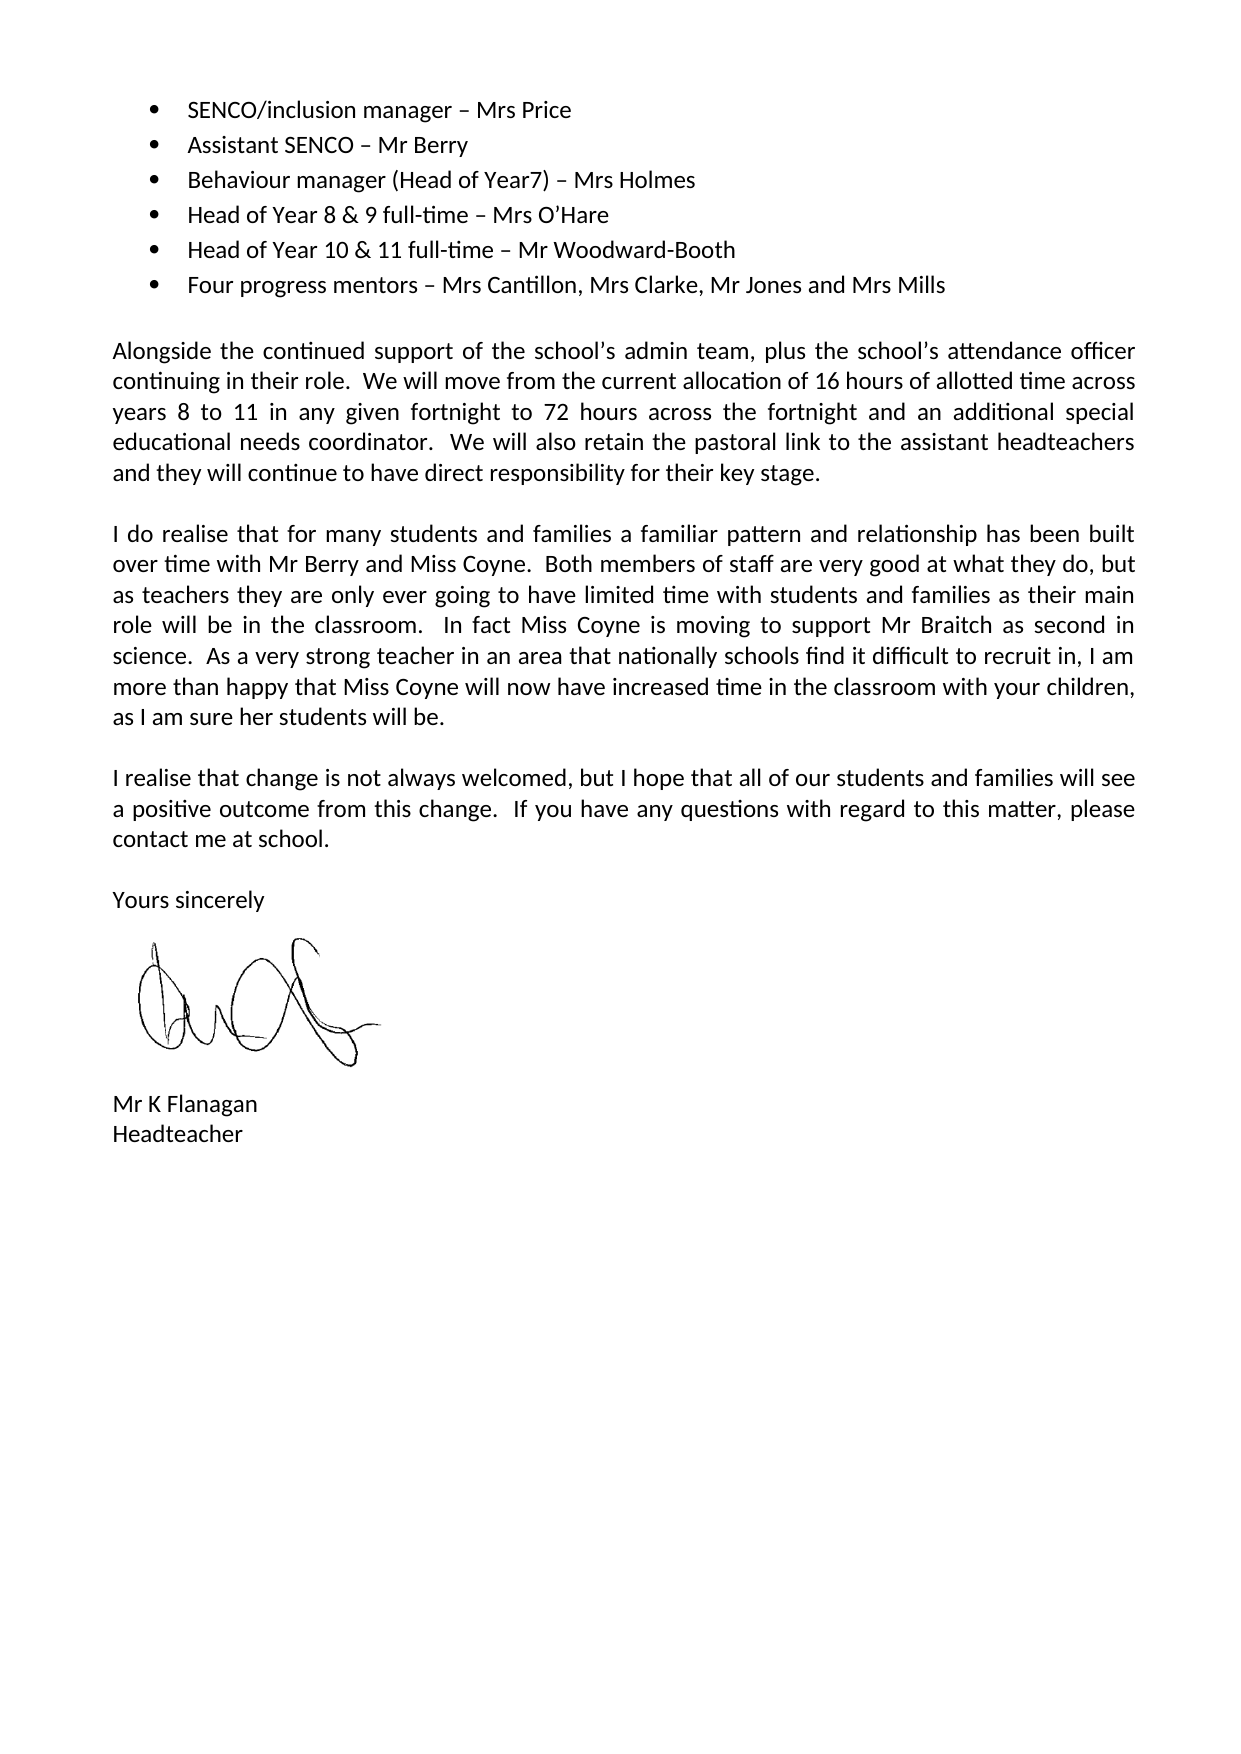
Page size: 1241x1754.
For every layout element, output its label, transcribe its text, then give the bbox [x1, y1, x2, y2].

list Four progress mentors – Mrs Cantillon, Mrs Clarke, Mr Jones and Mrs Mills [150, 269, 1137, 300]
list Head of Year 10 & 11 full-time – Mr Woodward-Booth [150, 234, 1137, 265]
picture [112, 915, 399, 1089]
list Behaviour manager (Head of Year7) – Mrs Holmes [150, 164, 1137, 195]
text Yours sincerely [112, 884, 1137, 915]
text Alongside the continued support of the school’s admin team, plus the school’s attendance officer continuing in their role. We will move from the current allocation of 16 hours of allotted time across years 8 to 11 in any given fortnight to 72 hours across the fortnight and an additional special educational needs coordinator. We will also retain the pastoral link to the assistant headteachers and they will continue to have direct responsibility for their key stage. [112, 335, 1137, 488]
text Headteacher [112, 1119, 1137, 1149]
list Assistant SENCO – Mr Berry [150, 129, 1137, 160]
list Head of Year 8 & 9 full-time – Mrs O’Hare [150, 199, 1137, 230]
text I realise that change is not always welcomed, but I hope that all of our students and families will see a positive outcome from this change. If you have any questions with regard to this matter, please contact me at school. [112, 762, 1137, 854]
text I do realise that for many students and families a familiar pattern and relationship has been built over time with Mr Berry and Miss Coyne. Both members of staff are very good at what they do, but as teachers they are only ever going to have limited time with students and families as their main role will be in the classroom. In fact Miss Coyne is moving to support Mr Braitch as second in science. As a very strong teacher in an area that nationally schools find it difficult to recruit in, I am more than happy that Miss Coyne will now have increased time in the classroom with your children, as I am sure her students will be. [112, 518, 1137, 732]
list SENCO/inclusion manager – Mrs Price [150, 94, 1137, 125]
text Mr K Flanagan [112, 1088, 1137, 1119]
